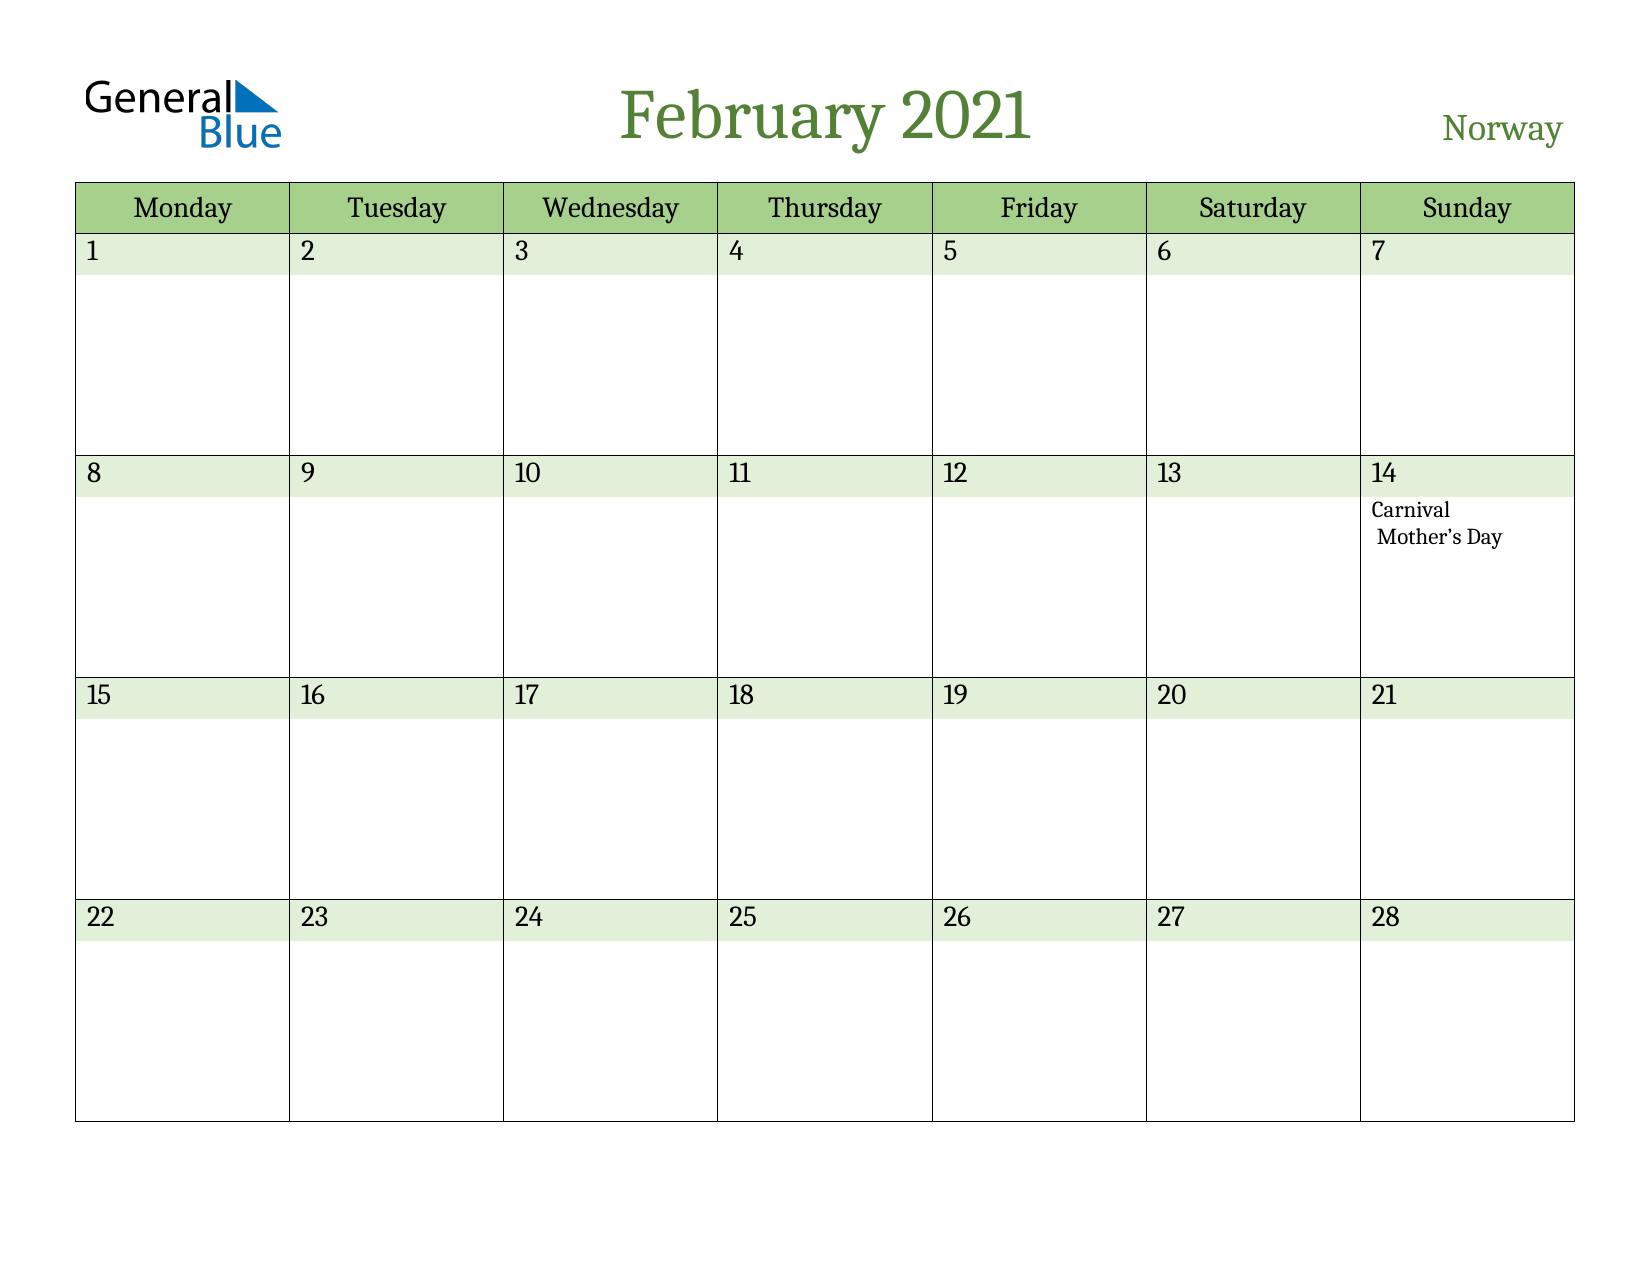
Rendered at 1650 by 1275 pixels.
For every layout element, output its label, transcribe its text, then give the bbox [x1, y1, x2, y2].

table_cell 18 [718, 678, 932, 719]
table_cell Thursday [718, 183, 932, 233]
table_header [76, 75, 503, 182]
table_cell [1361, 275, 1574, 455]
table_cell Monday [76, 183, 289, 233]
table_header Norway [1146, 75, 1574, 182]
table_cell [933, 941, 1146, 1121]
table_cell Friday [933, 183, 1146, 233]
table_cell 15 [76, 678, 289, 719]
table_cell 8 [76, 456, 289, 497]
table_cell 11 [718, 456, 932, 497]
table_cell [504, 719, 717, 899]
table_cell 24 [504, 900, 717, 941]
table_cell [718, 719, 932, 899]
table_cell Carnival Mother’s Day [1361, 497, 1574, 677]
table_cell 16 [290, 678, 503, 719]
table_cell [504, 497, 717, 677]
table_cell Tuesday [290, 183, 503, 233]
table_cell [290, 941, 503, 1121]
table_cell 17 [504, 678, 717, 719]
table_cell [718, 497, 932, 677]
table_cell [76, 719, 289, 899]
table_cell [933, 719, 1146, 899]
table_cell [290, 497, 503, 677]
table_cell 13 [1147, 456, 1360, 497]
picture [86, 80, 281, 148]
table_cell 22 [76, 900, 289, 941]
table_cell 25 [718, 900, 932, 941]
table_cell [290, 275, 503, 455]
table_cell Sunday [1361, 183, 1574, 233]
table_cell [76, 497, 289, 677]
table_cell 9 [290, 456, 503, 497]
table_cell 10 [504, 456, 717, 497]
table_cell 27 [1147, 900, 1360, 941]
table_cell 20 [1147, 678, 1360, 719]
table_cell [76, 275, 289, 455]
table_cell [290, 719, 503, 899]
table_cell [504, 275, 717, 455]
table_cell [1147, 497, 1360, 677]
table_cell [504, 941, 717, 1121]
table_cell [1147, 275, 1360, 455]
table_cell 1 [76, 234, 289, 275]
table_cell 21 [1361, 678, 1574, 719]
table_cell [718, 941, 932, 1121]
table_cell 12 [933, 456, 1146, 497]
table_cell [718, 275, 932, 455]
table_cell 19 [933, 678, 1146, 719]
table_cell 5 [933, 234, 1146, 275]
table_cell 4 [718, 234, 932, 275]
table_cell [76, 941, 289, 1121]
table_cell 28 [1361, 900, 1574, 941]
table_cell [1361, 941, 1574, 1121]
table_cell Saturday [1147, 183, 1360, 233]
table_cell [933, 497, 1146, 677]
table_cell 2 [290, 234, 503, 275]
table_cell 23 [290, 900, 503, 941]
table_cell [1147, 719, 1360, 899]
table_cell Wednesday [504, 183, 717, 233]
table_cell [933, 275, 1146, 455]
table_cell 26 [933, 900, 1146, 941]
table_cell 3 [504, 234, 717, 275]
table_header February 2021 [504, 75, 1146, 182]
table_cell 7 [1361, 234, 1574, 275]
table_cell 6 [1147, 234, 1360, 275]
table_cell 14 [1361, 456, 1574, 497]
table_cell [1361, 719, 1574, 899]
table_cell [1147, 941, 1360, 1121]
